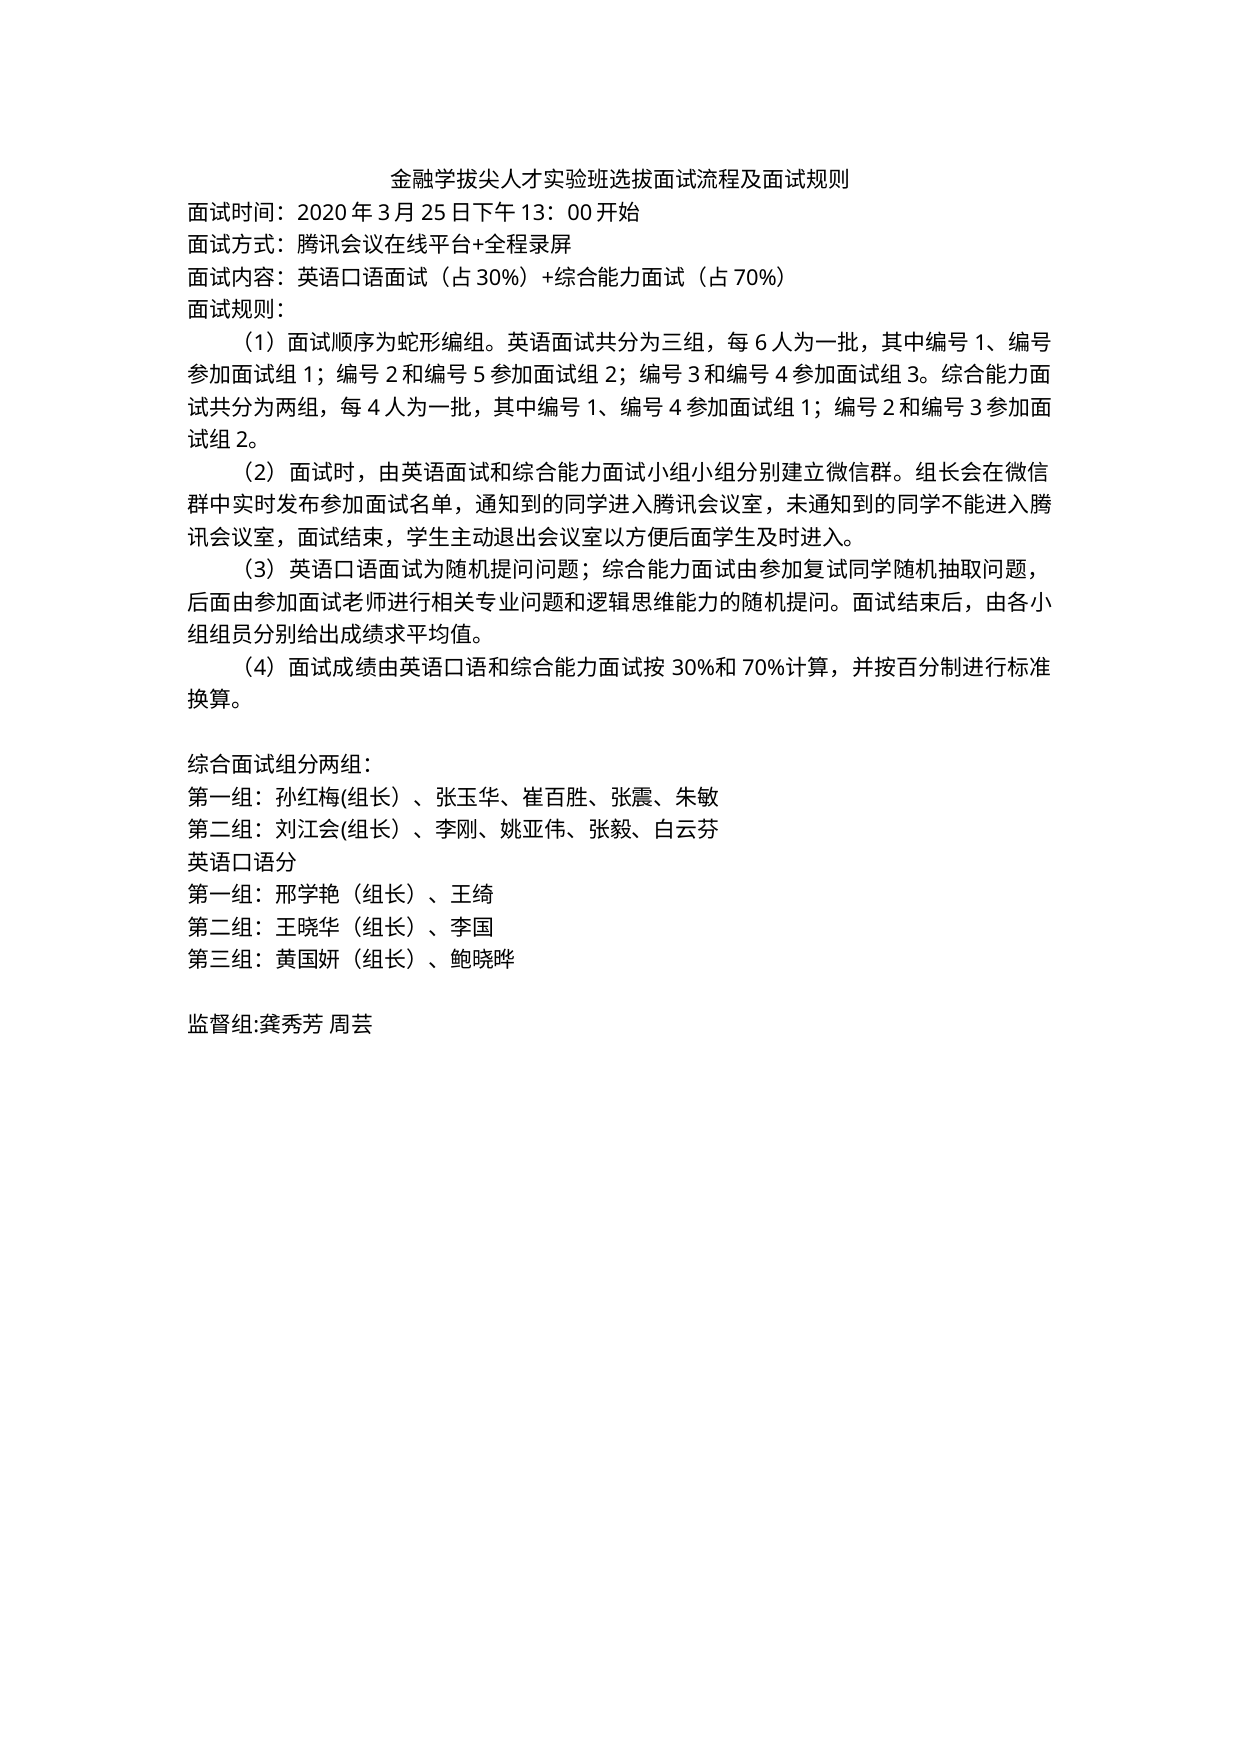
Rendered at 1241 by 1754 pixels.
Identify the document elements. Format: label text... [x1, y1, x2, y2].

text （3）英语口语面试为随机提问问题；综合能力面试由参加复试同学随机抽取问题，后面由参加面试老师进行相关专业问题和逻辑思维能力的随机提问。面试结束后，由各小组组员分别给出成绩求平均值。 [187, 552, 1053, 649]
text 综合面试组分两组： [187, 747, 1053, 779]
text 英语口语分 [187, 844, 1053, 877]
text 第一组：邢学艳（组长）、王绮 [187, 877, 1053, 909]
text 金融学拔尖人才实验班选拔面试流程及面试规则 [187, 162, 1053, 194]
text 监督组:龚秀芳 周芸 [187, 1007, 1053, 1039]
text 面试内容：英语口语面试（占30%）+综合能力面试（占70%） [187, 259, 1053, 292]
text 面试时间：2020年3月25日下午13：00开始 [187, 194, 1053, 227]
text 第一组：孙红梅(组长）、张玉华、崔百胜、张震、朱敏 [187, 779, 1053, 812]
text （1）面试顺序为蛇形编组。英语面试共分为三组，每6人为一批，其中编号1、编号参加面试组1；编号2和编号5参加面试组2；编号3和编号4参加面试组3。综合能力面试共分为两组，每4人为一批，其中编号1、编号4参加面试组1；编号2和编号3参加面试组2。 [187, 324, 1053, 454]
text （2）面试时，由英语面试和综合能力面试小组小组分别建立微信群。组长会在微信群中实时发布参加面试名单，通知到的同学进入腾讯会议室，未通知到的同学不能进入腾讯会议室，面试结束，学生主动退出会议室以方便后面学生及时进入。 [187, 454, 1053, 552]
text 面试规则： [187, 292, 1053, 324]
text 第三组：黄国妍（组长）、鲍晓晔 [187, 942, 1053, 974]
text 第二组：刘江会(组长）、李刚、姚亚伟、张毅、白云芬 [187, 812, 1053, 844]
text （4）面试成绩由英语口语和综合能力面试按30%和70%计算，并按百分制进行标准换算。 [187, 649, 1053, 714]
text 第二组：王晓华（组长）、李国 [187, 909, 1053, 942]
text 面试方式：腾讯会议在线平台+全程录屏 [187, 227, 1053, 259]
